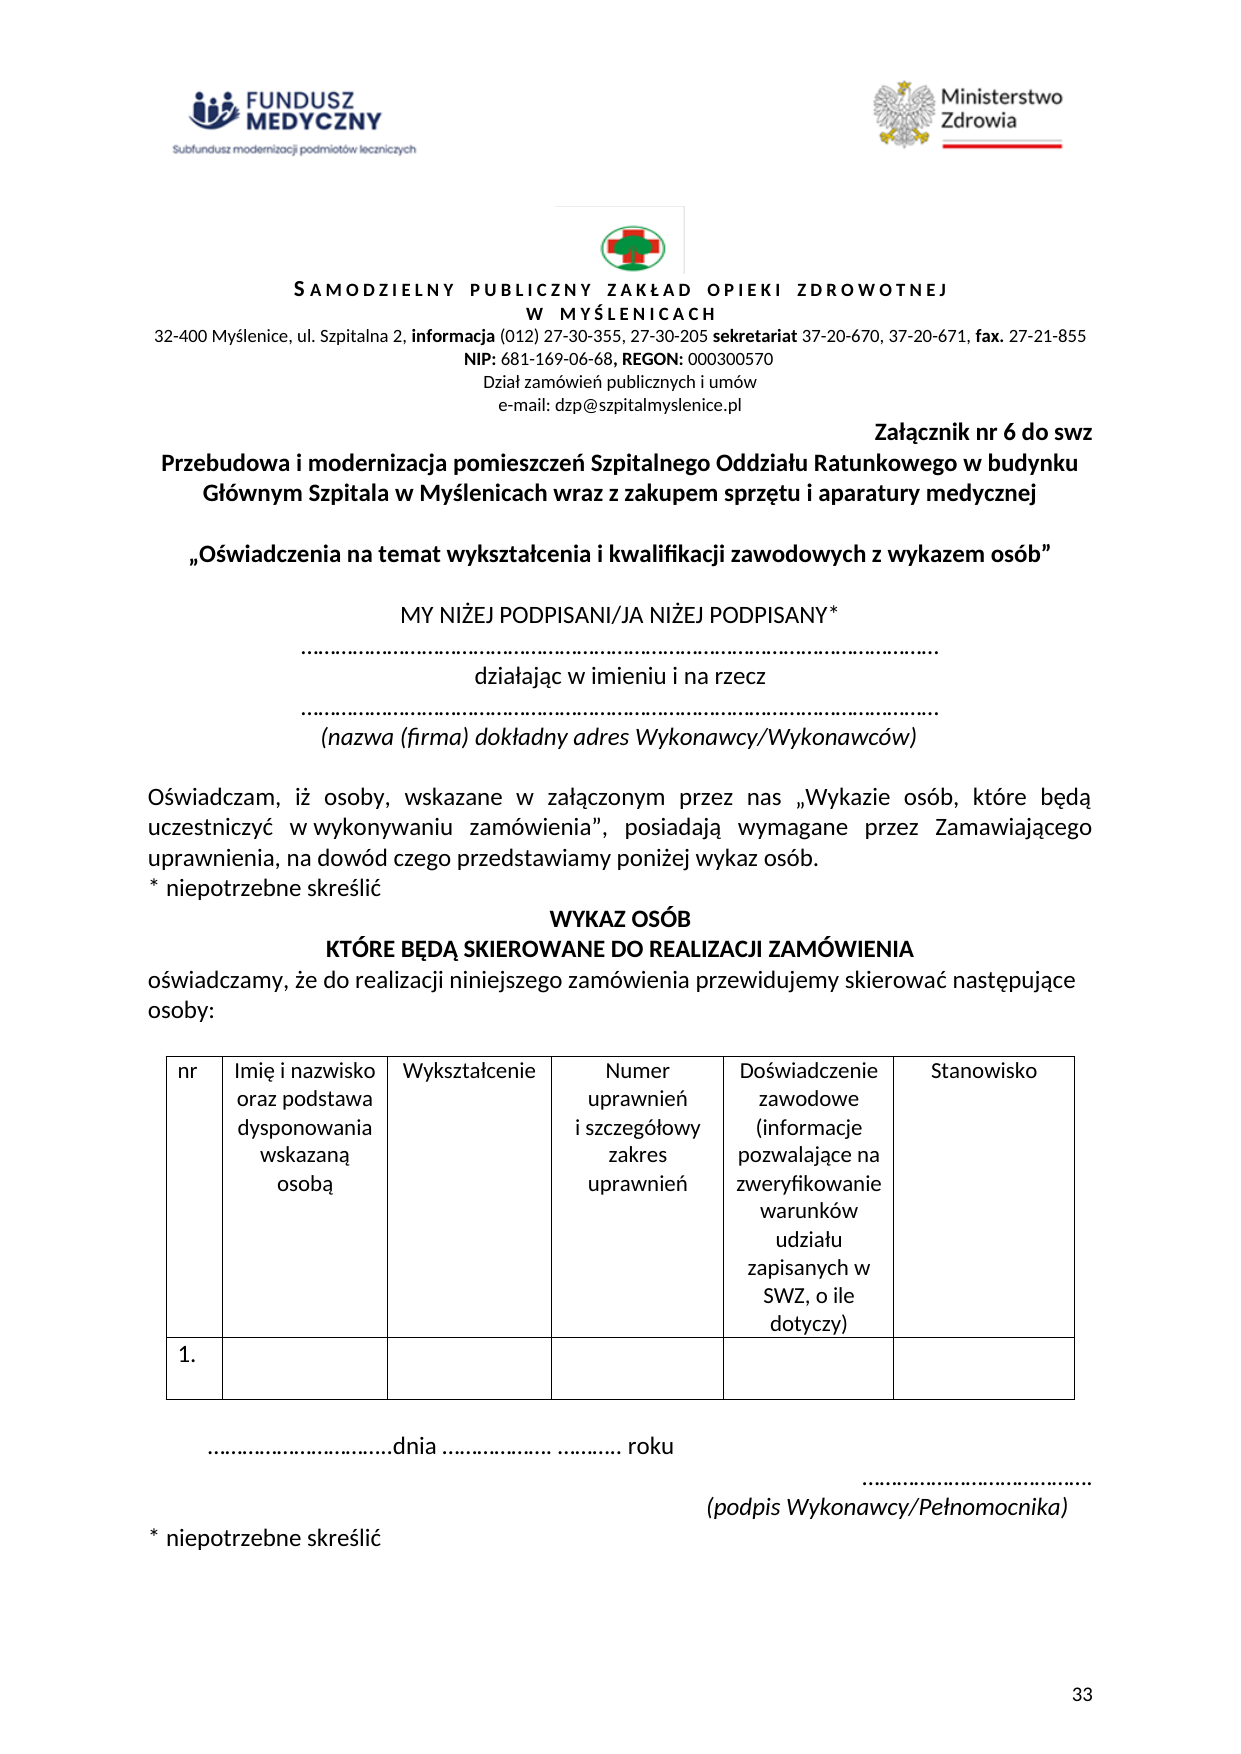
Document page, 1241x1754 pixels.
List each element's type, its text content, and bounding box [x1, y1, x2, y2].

table_header Doświadczenie zawodowe (informacje pozwalające na zweryfikowanie warunków udziału zapisanych w SWZ, o ile dotyczy) [724, 1057, 893, 1337]
table_header Numer uprawnień i szczegółowy zakres uprawnień [552, 1057, 723, 1337]
table_header nr [167, 1057, 222, 1337]
table_header Wykształcenie [388, 1057, 551, 1337]
table_cell [223, 1338, 387, 1399]
text „Oświadczenia na temat wykształcenia i kwalifikacji zawodowych z wykazem osób” [148, 538, 1093, 569]
text (podpis Wykonawcy/Pełnomocnika) [148, 1491, 1093, 1522]
text …………………………..dnia ………………. ……….. roku …………………………………. [148, 1430, 1093, 1491]
table_cell [552, 1338, 723, 1399]
text * niepotrzebne skreślić [148, 1522, 1093, 1552]
text * niepotrzebne skreślić [148, 872, 1093, 903]
text WYKAZ OSÓB [148, 903, 1093, 933]
table_cell 1. [167, 1338, 222, 1399]
table_cell [724, 1338, 893, 1399]
text MY NIŻEJ PODPISANI/JA NIŻEJ PODPISANY* [148, 599, 1093, 630]
table_cell [894, 1338, 1074, 1399]
picture [154, 73, 1086, 173]
text Oświadczam, iż osoby, wskazane w załączonym przez nas „Wykazie osób, które będą uczestniczyć w wykonywaniu zamówienia”, posiadają wymagane przez Zamawiającego uprawnienia, na dowód czego przedstawiamy poniżej wykaz osób. [148, 781, 1093, 872]
text ………………………………………………………………………………………………… [148, 630, 1093, 661]
table_header Stanowisko [894, 1057, 1074, 1337]
table_header Imię i nazwisko oraz podstawa dysponowania wskazaną osobą [223, 1057, 387, 1337]
text oświadczamy, że do realizacji niniejszego zamówienia przewidujemy skierować następujące osoby: [148, 964, 1093, 1025]
text KTÓRE BĘDĄ SKIEROWANE DO REALIZACJI ZAMÓWIENIA [148, 933, 1093, 964]
text działając w imieniu i na rzecz [148, 661, 1093, 691]
text (nazwa (firma) dokładny adres Wykonawcy/Wykonawców) [148, 722, 1093, 752]
text ………………………………………………………………………………………………… [148, 691, 1093, 722]
text Załącznik nr 6 do swz [148, 416, 1093, 447]
table_cell [388, 1338, 551, 1399]
text Przebudowa i modernizacja pomieszczeń Szpitalnego Oddziału Ratunkowego w budynku Głównym Szpitala w Myślenicach wraz z zakupem sprzętu i aparatury medycznej [148, 447, 1093, 508]
picture [555, 206, 686, 274]
